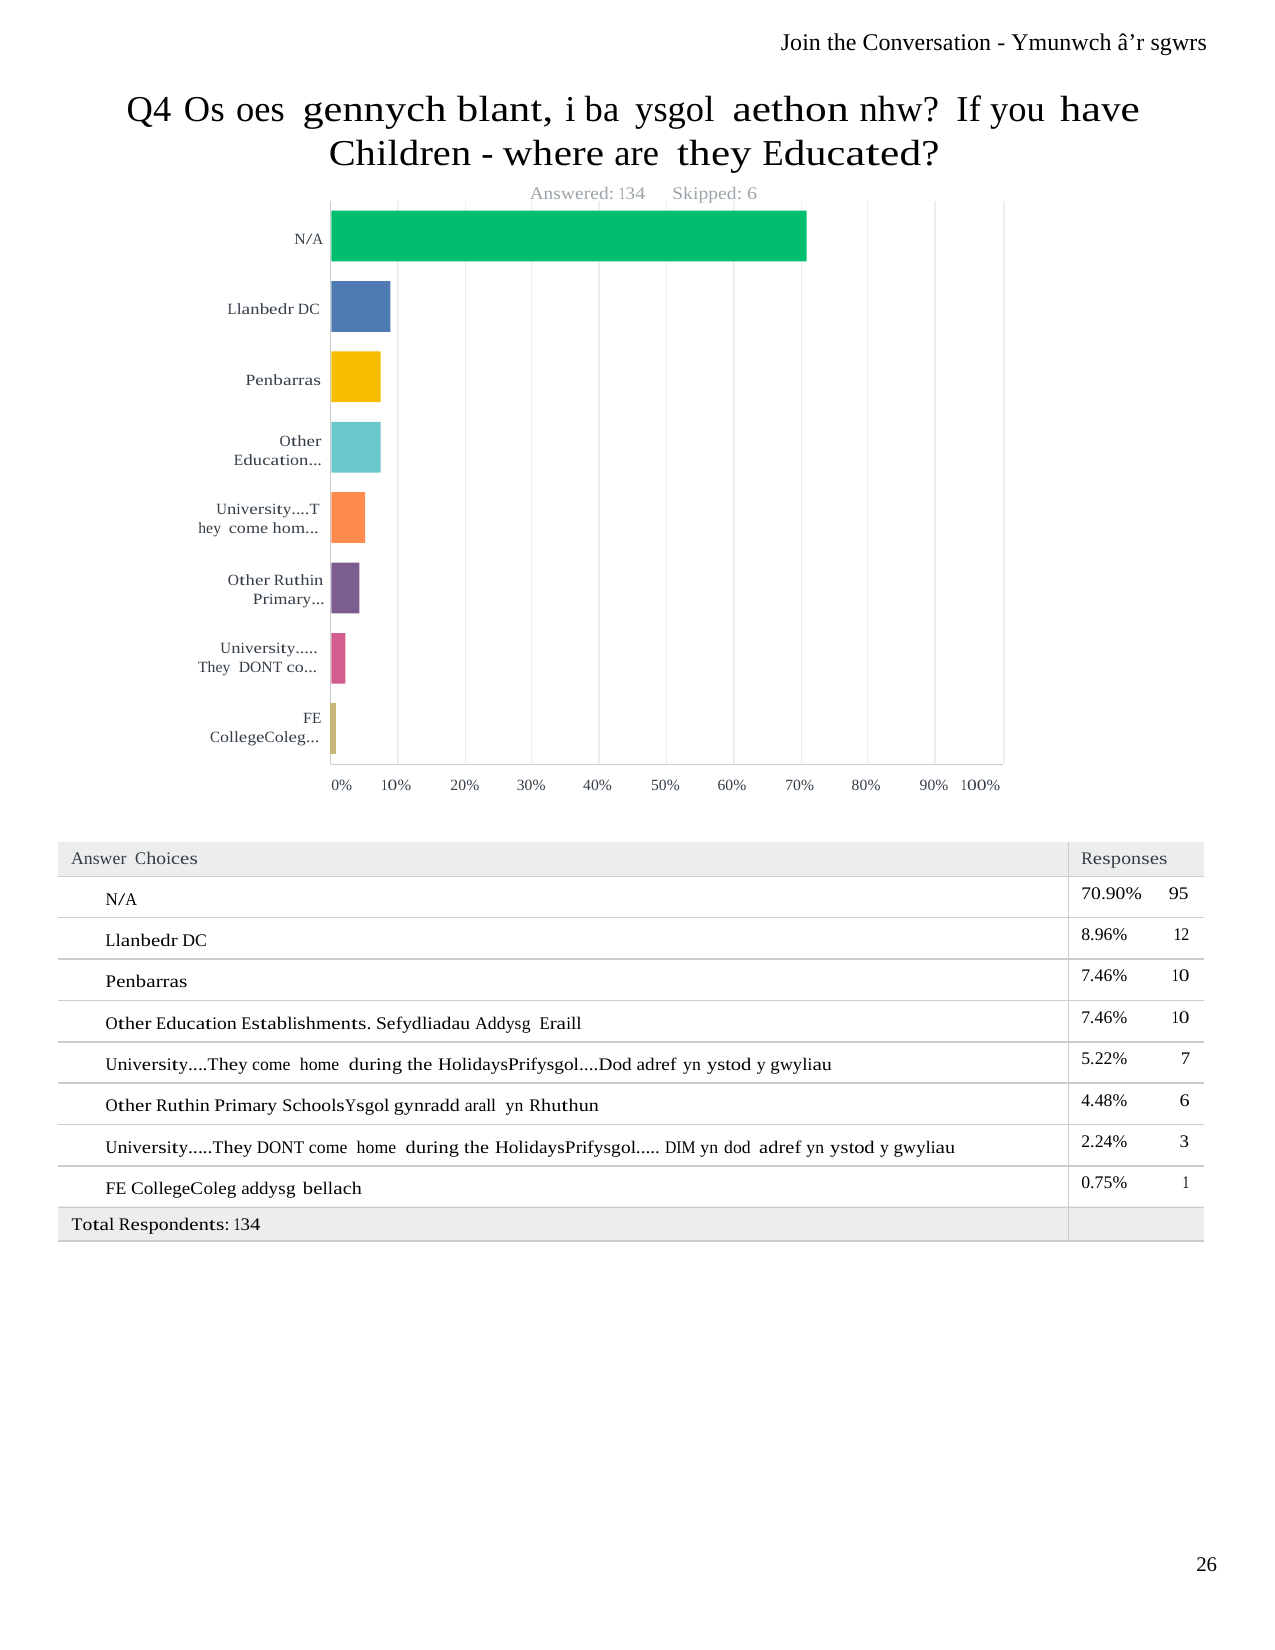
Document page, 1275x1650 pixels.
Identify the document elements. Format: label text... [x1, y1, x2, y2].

table_cell University.....They DONT come home during the HolidaysPrifysgol..... DIM yn dod adref yn ystod y gwyliau [58, 1125, 1068, 1165]
table_cell 70.90% 95 [1069, 877, 1204, 917]
text Other [279, 432, 1217, 449]
text University....T [212, 500, 323, 518]
table_header Answer Choices [58, 842, 1068, 876]
table_cell FE CollegeColeg addysg bellach [58, 1167, 1068, 1206]
table_cell 5.22% 7 [1069, 1043, 1204, 1082]
table_cell University....They come home during the HolidaysPrifysgol....Dod adref yn ystod y gwyliau [58, 1043, 1068, 1082]
table_cell Penbarras [58, 960, 1068, 999]
table_cell [1069, 1208, 1204, 1240]
table_cell 0.75% 1 [1069, 1167, 1204, 1206]
table_cell Llanbedr DC [58, 918, 1068, 958]
table_cell 4.48% 6 [1069, 1084, 1204, 1124]
text N/A Llanbedr DC [227, 229, 326, 318]
table_cell 7.46% 10 [1069, 960, 1204, 999]
text Penbarras [242, 371, 324, 389]
text FE CollegeColeg... [210, 708, 324, 745]
table_cell 7.46% 10 [1069, 1001, 1204, 1041]
table_cell N/A [58, 877, 1068, 917]
table_cell 2.24% 3 [1069, 1125, 1204, 1165]
text Education... [230, 451, 325, 469]
text 0% 10% 20% 30% 40% 50% 60% 70% 80% 90% 100% [331, 776, 1217, 794]
table_cell 8.96% 12 [1069, 918, 1204, 958]
table_cell Other Ruthin Primary SchoolsYsgol gynradd arall yn Rhuthun [58, 1084, 1068, 1124]
text Children - where are they Educated? [325, 132, 943, 174]
table_header Responses [1069, 842, 1204, 876]
table_cell Other Education Establishments. Sefydliadau Addysg Eraill [58, 1001, 1068, 1041]
table_cell Total Respondents: 134 [58, 1208, 1068, 1240]
text Answered: 134 Skipped: 6 [526, 185, 760, 203]
text Primary... [253, 590, 1217, 608]
text Other Ruthin [224, 571, 327, 589]
text Q4 Os oes gennych blant, i ba ysgol aethon nhw? If you have [123, 87, 1143, 129]
text University..... They DONT co... [198, 639, 321, 676]
text hey come hom... [195, 519, 322, 537]
